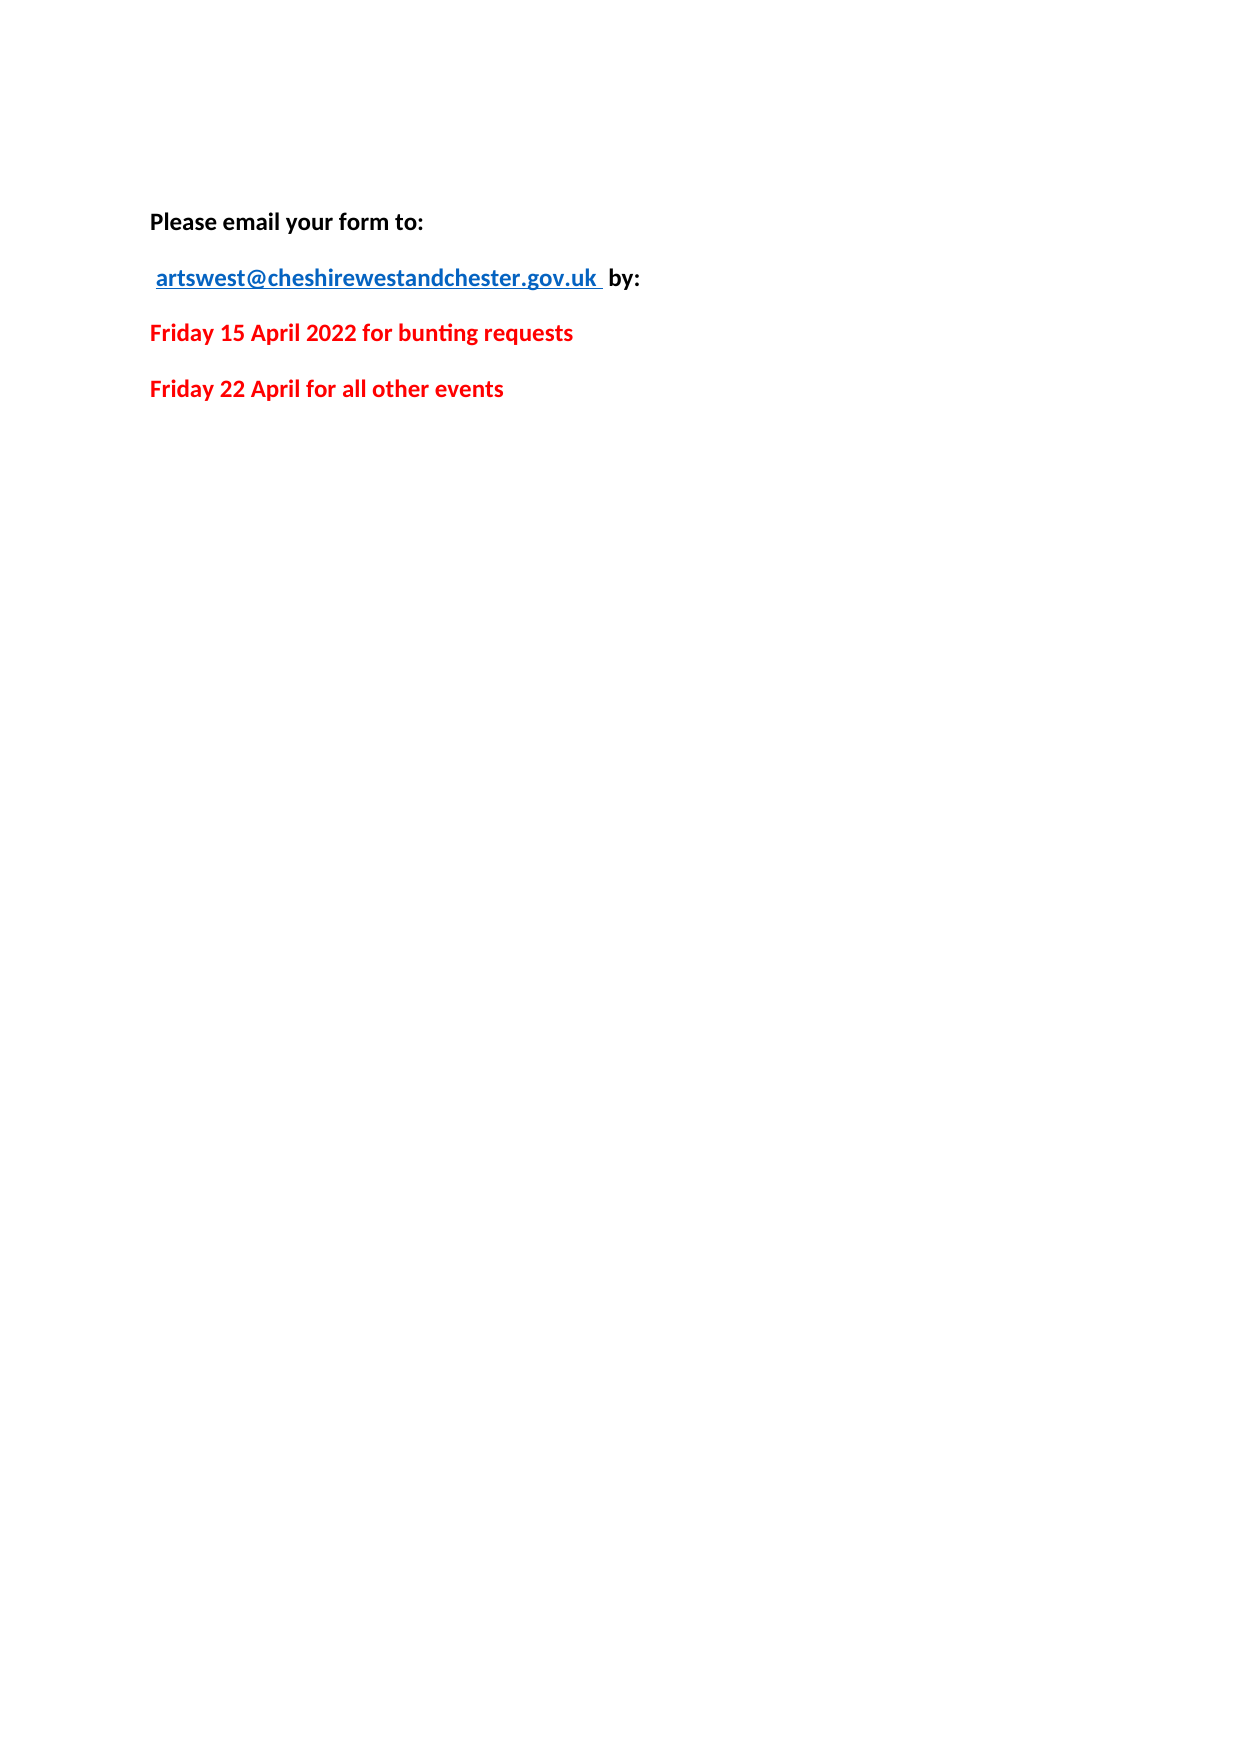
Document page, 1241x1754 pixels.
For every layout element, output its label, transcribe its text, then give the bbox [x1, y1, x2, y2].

text Please email your form to: [150, 206, 1090, 236]
text Friday 15 April 2022 for bunting requests [150, 317, 1090, 348]
text artswest@cheshirewestandchester.gov.uk by: [150, 262, 1090, 292]
text Friday 22 April for all other events [150, 373, 1090, 404]
